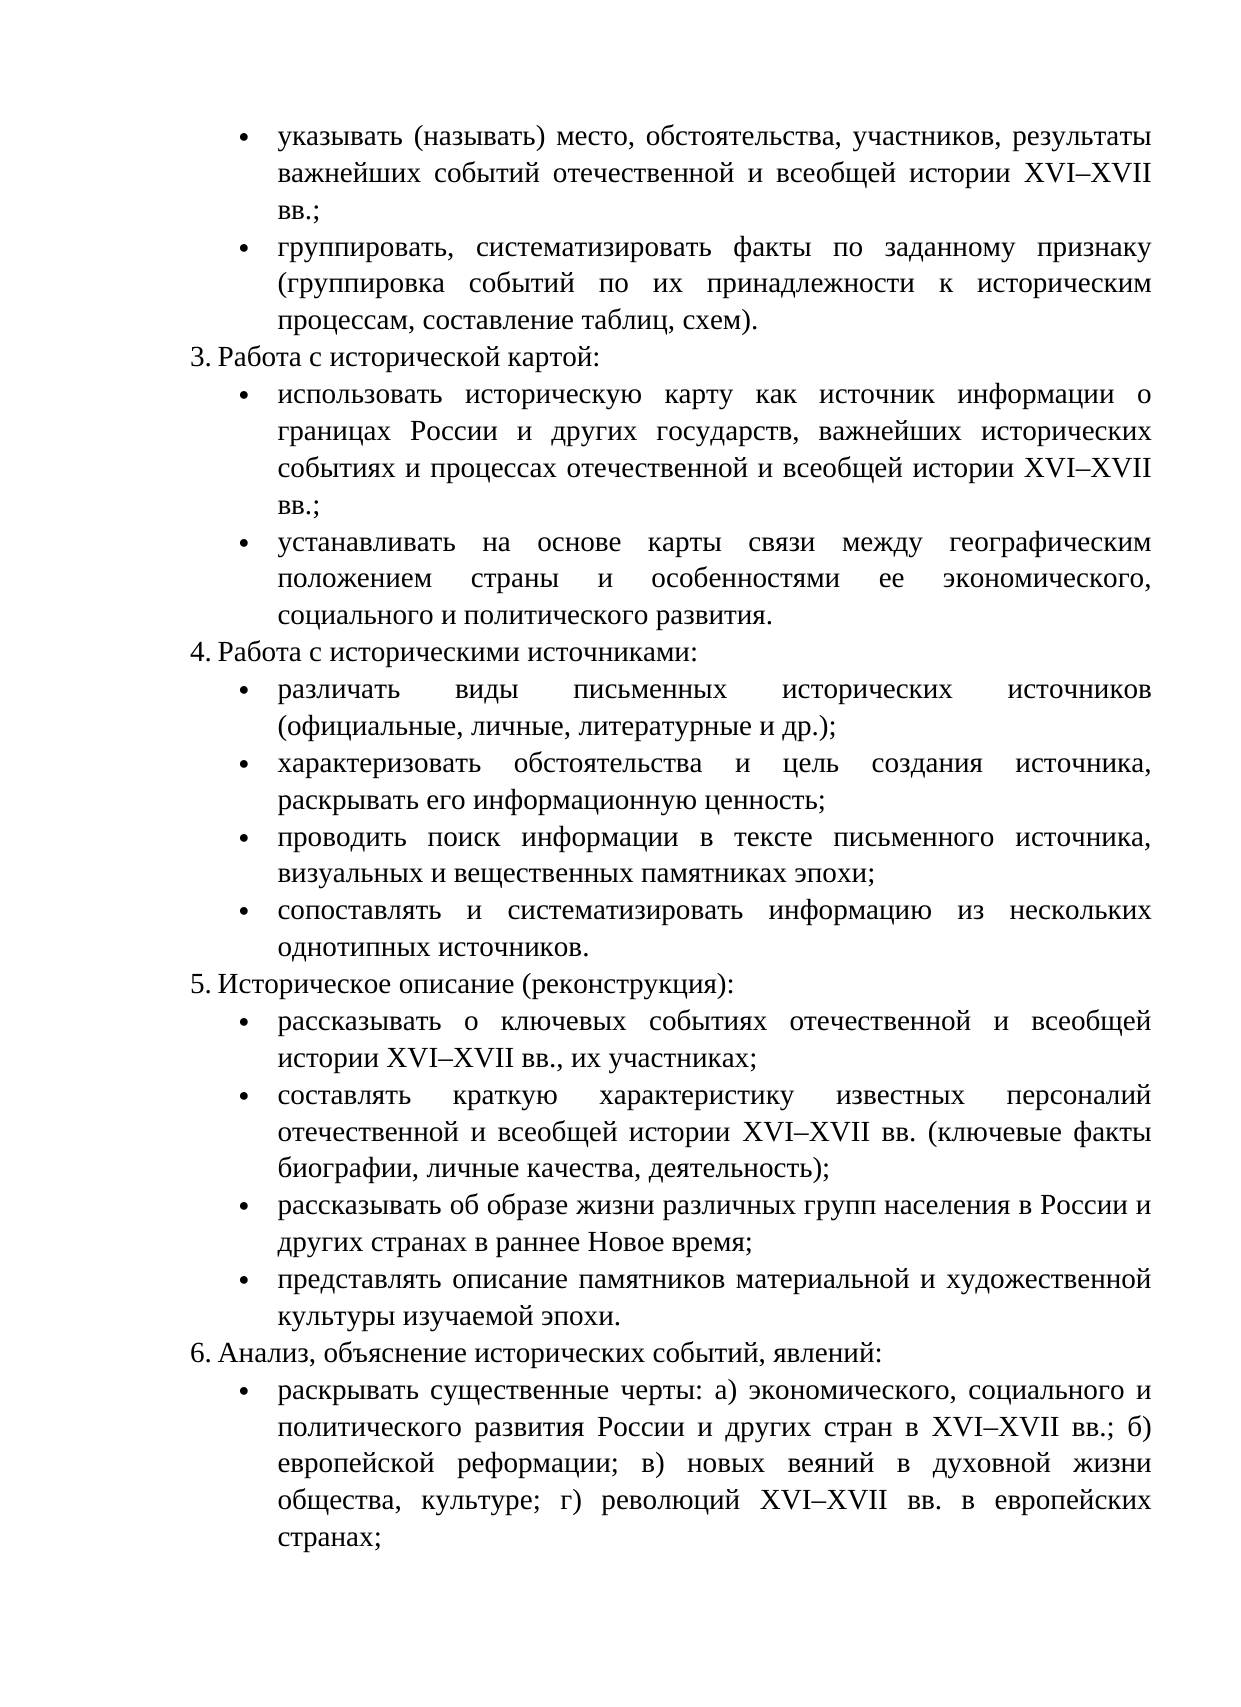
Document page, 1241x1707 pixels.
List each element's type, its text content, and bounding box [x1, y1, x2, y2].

list рассказывать о ключевых событиях отечественной и всеобщей истории XVI–XVII вв., их участниках; [240, 1003, 1152, 1073]
list раскрывать существенные черты: а) экономического, социального и политического развития России и других стран в XVI–XVII вв.; б) европейской реформации; в) новых веяний в духовной жизни общества, культуре; г) революций XVI–XVII вв. в европейских странах; [240, 1372, 1152, 1553]
list устанавливать на основе карты связи между географическим положением страны и особенностями ее экономического, социального и политического развития. [240, 524, 1152, 631]
list представлять описание памятников материальной и художественной культуры изучаемой эпохи. [240, 1261, 1152, 1332]
list характеризовать обстоятельства и цель создания источника, раскрывать его информационную ценность; [240, 745, 1152, 815]
list указывать (называть) место, обстоятельства, участников, результаты важнейших событий отечественной и всеобщей истории XVI–XVII вв.; [240, 118, 1152, 225]
list использовать историческую карту как источник информации о границах России и других государств, важнейших исторических событиях и процессах отечественной и всеобщей истории XVI–XVII вв.; [240, 376, 1152, 520]
list составлять краткую характеристику известных персоналий отечественной и всеобщей истории XVI–XVII вв. (ключевые факты биографии, личные качества, деятельность); [240, 1077, 1152, 1184]
list проводить поиск информации в тексте письменного источника, визуальных и вещественных памятниках эпохи; [240, 819, 1152, 889]
list сопоставлять и систематизировать информацию из нескольких однотипных источников. [240, 892, 1152, 963]
text 5. Историческое описание (реконструкция): [190, 966, 1152, 1000]
text 6. Анализ, объяснение исторических событий, явлений: [190, 1335, 1152, 1368]
text 4. Работа с историческими источниками: [190, 634, 1152, 668]
list группировать, систематизировать факты по заданному признаку (группировка событий по их принадлежности к историческим процессам, составление таблиц, схем). [240, 229, 1152, 336]
list рассказывать об образе жизни различных групп населения в России и других странах в раннее Новое время; [240, 1187, 1152, 1258]
list различать виды письменных исторических источников (официальные, личные, литературные и др.); [240, 671, 1152, 742]
text 3. Работа с исторической картой: [190, 339, 1152, 373]
